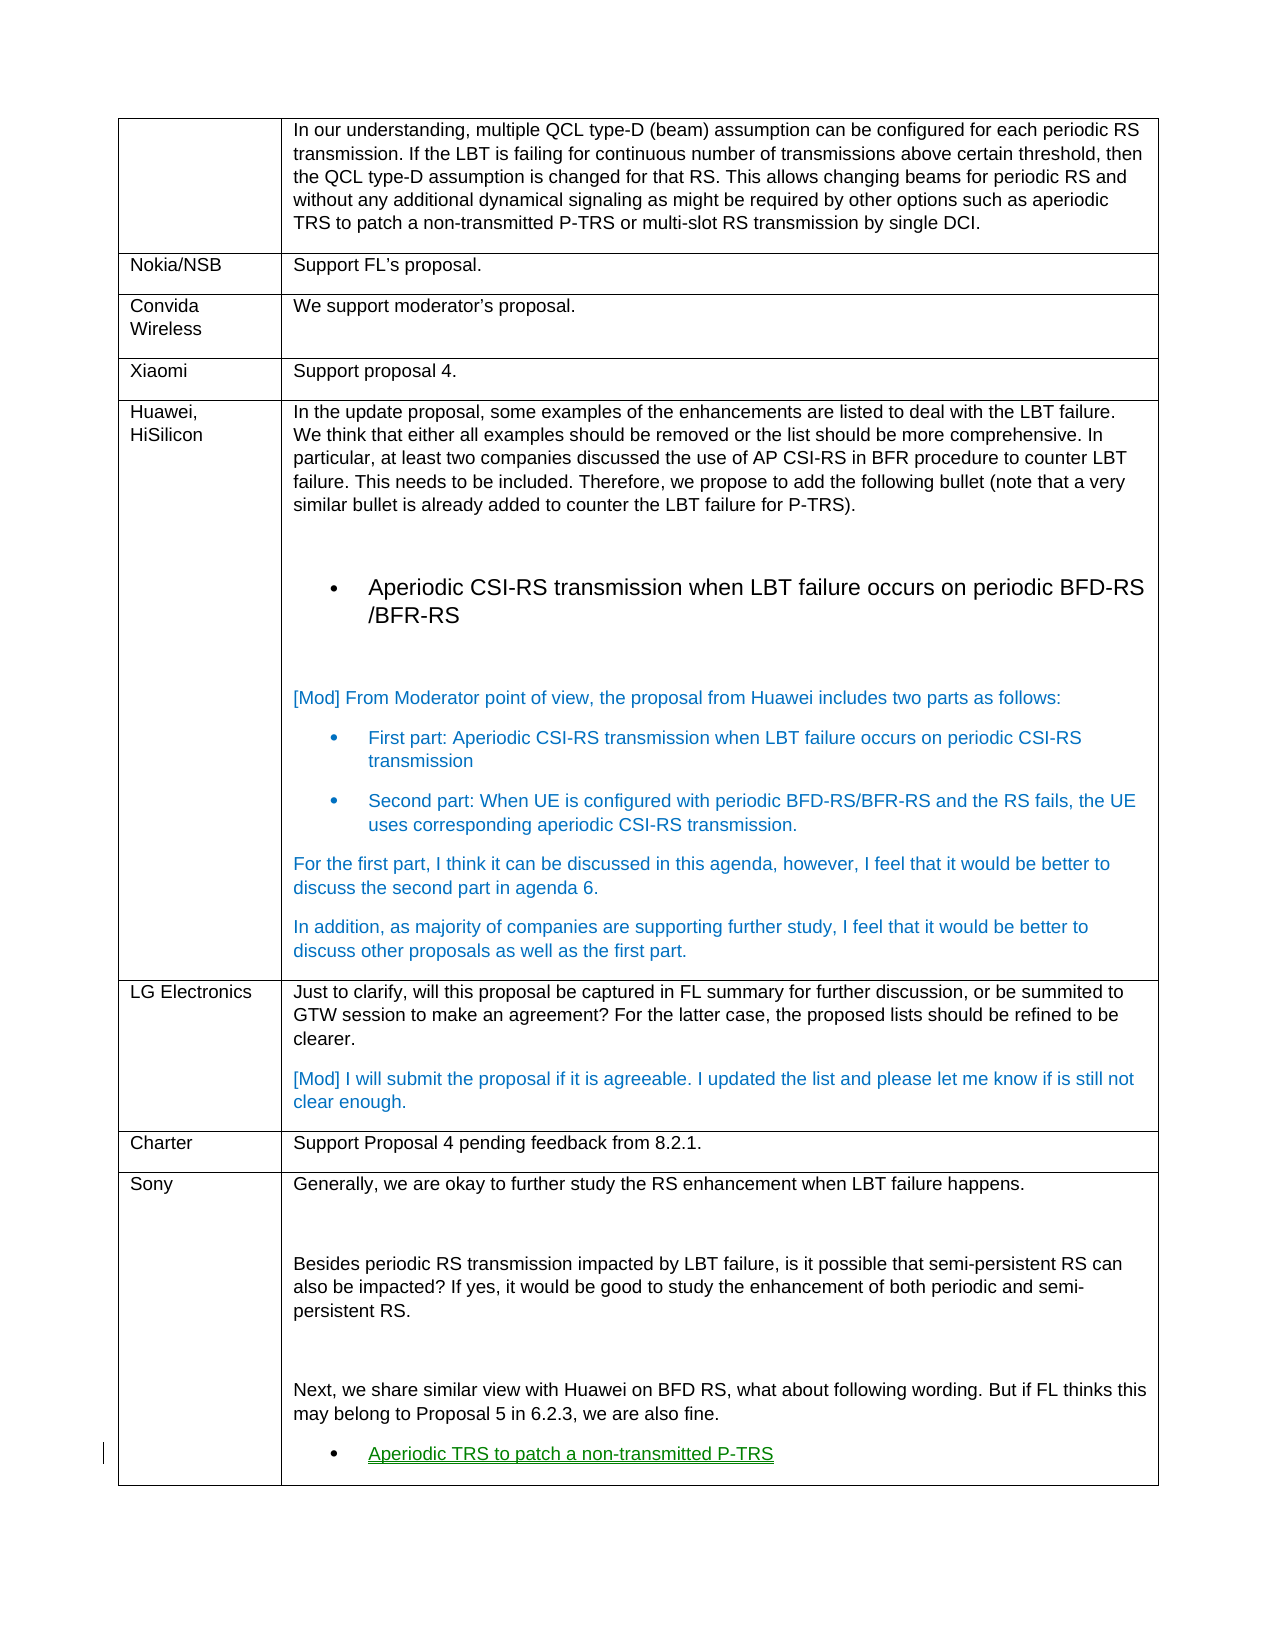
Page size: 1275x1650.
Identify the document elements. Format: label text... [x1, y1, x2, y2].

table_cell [282, 1173, 1158, 1484]
table_cell Support FL’s proposal. [282, 254, 1158, 294]
table_cell We support moderator’s proposal. [282, 295, 1158, 358]
table_cell Huawei, HiSilicon [119, 401, 281, 980]
table_cell Sony [119, 1173, 281, 1484]
table_cell Charter [119, 1132, 281, 1172]
table_cell Just to clarify, will this proposal be captured in FL summary for further discussion, or be summited to GTW session to make an agreement? For the latter case, the proposed lists should be refined to be clearer. [Mod] I will submit the proposal if it is agreeable. I updated the list and please let me know if is still not clear enough. [282, 981, 1158, 1131]
table_cell LG Electronics [119, 981, 281, 1131]
table_cell Support proposal 4. [282, 359, 1158, 400]
table_cell Nokia/NSB [119, 254, 281, 294]
table_cell Support Proposal 4 pending feedback from 8.2.1. [282, 1132, 1158, 1172]
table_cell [282, 119, 1158, 252]
table_cell In the update proposal, some examples of the enhancements are listed to deal with the LBT failure. We think that either all examples should be removed or the list should be more comprehensive. In particular, at least two companies discussed the use of AP CSI-RS in BFR procedure to counter LBT failure. This needs to be included. Therefore, we propose to add the following bullet (note that a very similar bullet is already added to counter the LBT failure for P-TRS). Aperiodic CSI-RS transmission when LBT failure occurs on periodic BFD-RS /BFR-RS [Mod] From Moderator point of view, the proposal from Huawei includes two parts as follows: First part: Aperiodic CSI-RS transmission when LBT failure occurs on periodic CSI-RS transmission Second part: When UE is configured with periodic BFD-RS/BFR-RS and the RS fails, the UE uses corresponding aperiodic CSI-RS transmission. For the first part, I think it can be discussed in this agenda, however, I feel that it would be better to discuss the second part in agenda 6. In addition, as majority of companies are supporting further study, I feel that it would be better to discuss other proposals as well as the first part. [282, 401, 1158, 980]
table_cell Convida Wireless [119, 295, 281, 358]
table_cell Xiaomi [119, 359, 281, 400]
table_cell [119, 119, 281, 252]
